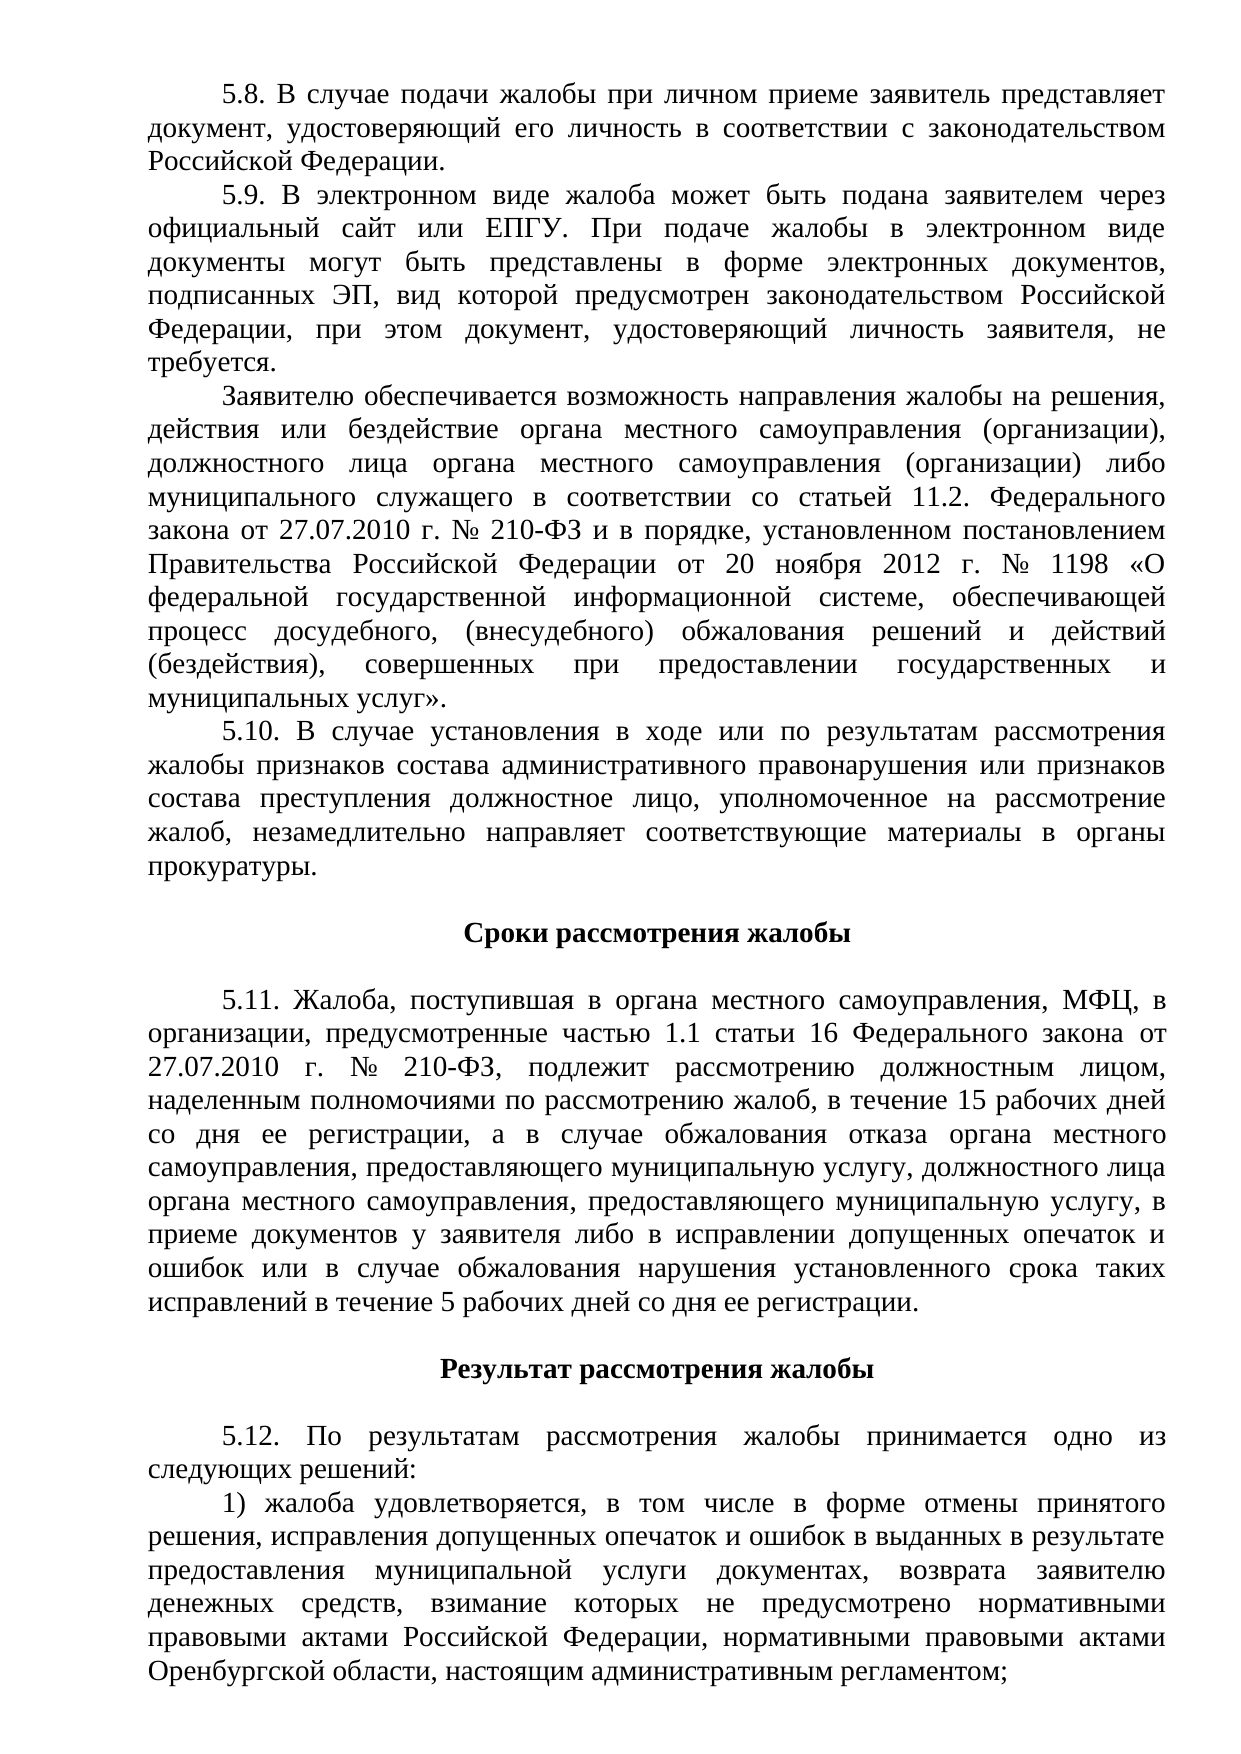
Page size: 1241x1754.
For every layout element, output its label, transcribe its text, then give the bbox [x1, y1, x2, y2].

text Заявителю обеспечивается возможность направления жалобы на решения, действия или бездействие органа местного самоуправления (организации), должностного лица органа местного самоуправления (организации) либо муниципального служащего в соответствии со статьей 11.2. Федерального закона от 27.07.2010 г. № 210-ФЗ и в порядке, установленном постановлением Правительства Российской Федерации от 20 ноября 2012 г. № 1198 «О федеральной государственной информационной системе, обеспечивающей процесс досудебного, (внесудебного) обжалования решений и действий (бездействия), совершенных при предоставлении государственных и муниципальных услуг». [148, 378, 1167, 713]
text 5.12. По результатам рассмотрения жалобы принимается одно из следующих решений: [148, 1418, 1167, 1485]
text 5.9. В электронном виде жалоба может быть подана заявителем через официальный сайт или ЕПГУ. При подаче жалобы в электронном виде документы могут быть представлены в форме электронных документов, подписанных ЭП, вид которой предусмотрен законодательством Российской Федерации, при этом документ, удостоверяющий личность заявителя, не требуется. [148, 177, 1167, 378]
text 5.10. В случае установления в ходе или по результатам рассмотрения жалобы признаков состава административного правонарушения или признаков состава преступления должностное лицо, уполномоченное на рассмотрение жалоб, незамедлительно направляет соответствующие материалы в органы прокуратуры. [148, 713, 1167, 881]
text 5.8. В случае подачи жалобы при личном приеме заявитель представляет документ, удостоверяющий его личность в соответствии с законодательством Российской Федерации. [148, 76, 1167, 177]
text 5.11. Жалоба, поступившая в органа местного самоуправления, МФЦ, в организации, предусмотренные частью 1.1 статьи 16 Федерального закона от 27.07.2010 г. № 210-ФЗ, подлежит рассмотрению должностным лицом, наделенным полномочиями по рассмотрению жалоб, в течение 15 рабочих дней со дня ее регистрации, а в случае обжалования отказа органа местного самоуправления, предоставляющего муниципальную услугу, должностного лица органа местного самоуправления, предоставляющего муниципальную услугу, в приеме документов у заявителя либо в исправлении допущенных опечаток и ошибок или в случае обжалования нарушения установленного срока таких исправлений в течение 5 рабочих дней со дня ее регистрации. [148, 982, 1167, 1317]
text Результат рассмотрения жалобы [148, 1351, 1167, 1384]
text 1) жалоба удовлетворяется, в том числе в форме отмены принятого решения, исправления допущенных опечаток и ошибок в выданных в результате предоставления муниципальной услуги документах, возврата заявителю денежных средств, взимание которых не предусмотрено нормативными правовыми актами Российской Федерации, нормативными правовыми актами Оренбургской области, настоящим административным регламентом; [148, 1485, 1167, 1686]
text Сроки рассмотрения жалобы [148, 915, 1167, 948]
